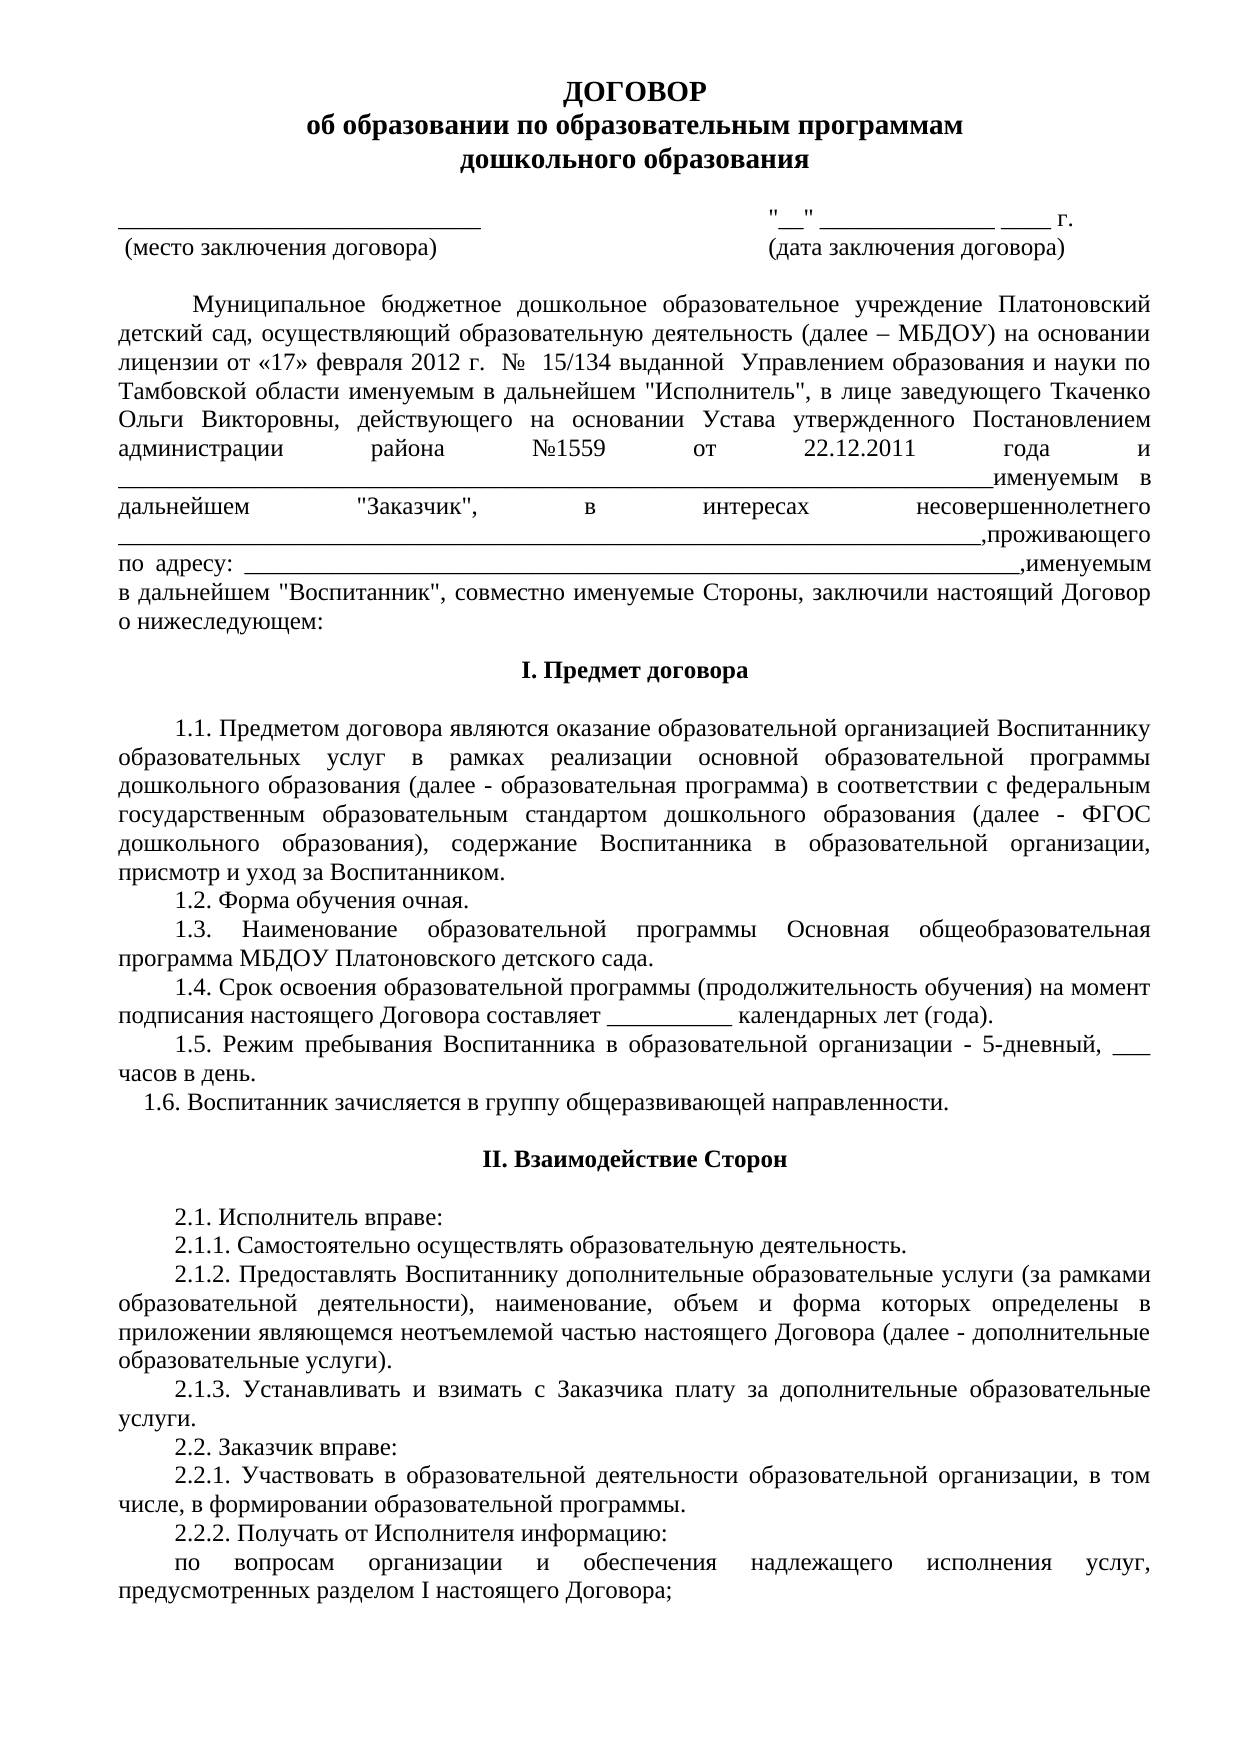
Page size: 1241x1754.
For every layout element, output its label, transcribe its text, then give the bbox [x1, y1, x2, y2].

text 1.3. Наименование образовательной программы Основная общеобразовательная программа МБДОУ Платоновского детского сада. [118, 914, 1152, 972]
text 1.5. Режим пребывания Воспитанника в образовательной организации - 5-дневный, ___ часов в день. [118, 1029, 1152, 1087]
text по вопросам организации и обеспечения надлежащего исполнения услуг, предусмотренных разделом I настоящего Договора; [118, 1547, 1152, 1604]
text 1.6. Воспитанник зачисляется в группу общеразвивающей направленности. [118, 1087, 1152, 1115]
text дошкольного образования [118, 141, 1152, 174]
text 2.1.1. Самостоятельно осуществлять образовательную деятельность. [118, 1230, 1152, 1259]
text об образовании по образовательным программам [118, 107, 1152, 141]
text 1.1. Предметом договора являются оказание образовательной организацией Воспитаннику образовательных услуг в рамках реализации основной образовательной программы дошкольного образования (далее - образовательная программа) в соответствии с федеральным государственным образовательным стандартом дошкольного образования (далее - ФГОС дошкольного образования), содержание Воспитанника в образовательной организации, присмотр и уход за Воспитанником. [118, 713, 1152, 885]
text 2.2.1. Участвовать в образовательной деятельности образовательной организации, в том числе, в формировании образовательной программы. [118, 1460, 1152, 1518]
text 2.2. Заказчик вправе: [118, 1432, 1152, 1460]
text 1.4. Срок освоения образовательной программы (продолжительность обучения) на момент подписания настоящего Договора составляет __________ календарных лет (года). [118, 972, 1152, 1029]
text 1.2. Форма обучения очная. [118, 885, 1152, 914]
text I. Предмет договора [118, 655, 1152, 684]
text ДОГОВОР [118, 74, 1152, 107]
text 2.1.2. Предоставлять Воспитаннику дополнительные образовательные услуги (за рамками образовательной деятельности), наименование, объем и форма которых определены в приложении являющемся неотъемлемой частью настоящего Договора (далее - дополнительные образовательные услуги). [118, 1259, 1152, 1374]
text II. Взаимодействие Сторон [118, 1144, 1152, 1173]
text 2.1. Исполнитель вправе: [118, 1202, 1152, 1230]
text Муниципальное бюджетное дошкольное образовательное учреждение Платоновский детский сад, осуществляющий образовательную деятельность (далее – МБДОУ) на основании лицензии от «17» февраля 2012 г. № 15/134 выданной Управлением образования и науки по Тамбовской области именуемым в дальнейшем "Исполнитель", в лице заведующего Ткаченко Ольги Викторовны, действующего на основании Устава утвержденного Постановлением администрации района №1559 от 22.12.2011 года и ______________________________________________________________________именуемым в дальнейшем "Заказчик", в интересах несовершеннолетнего _____________________________________________________________________,проживающего по адресу: ______________________________________________________________,именуемым в дальнейшем "Воспитанник", совместно именуемые Стороны, заключили настоящий Договор о нижеследующем: [118, 289, 1152, 634]
text 2.2.2. Получать от Исполнителя информацию: [118, 1518, 1152, 1547]
text 2.1.3. Устанавливать и взимать с Заказчика плату за дополнительные образовательные услуги. [118, 1374, 1152, 1432]
text _____________________________ "__" ______________ ____ г. [118, 203, 1152, 232]
text (место заключения договора) (дата заключения договора) [118, 232, 1152, 261]
